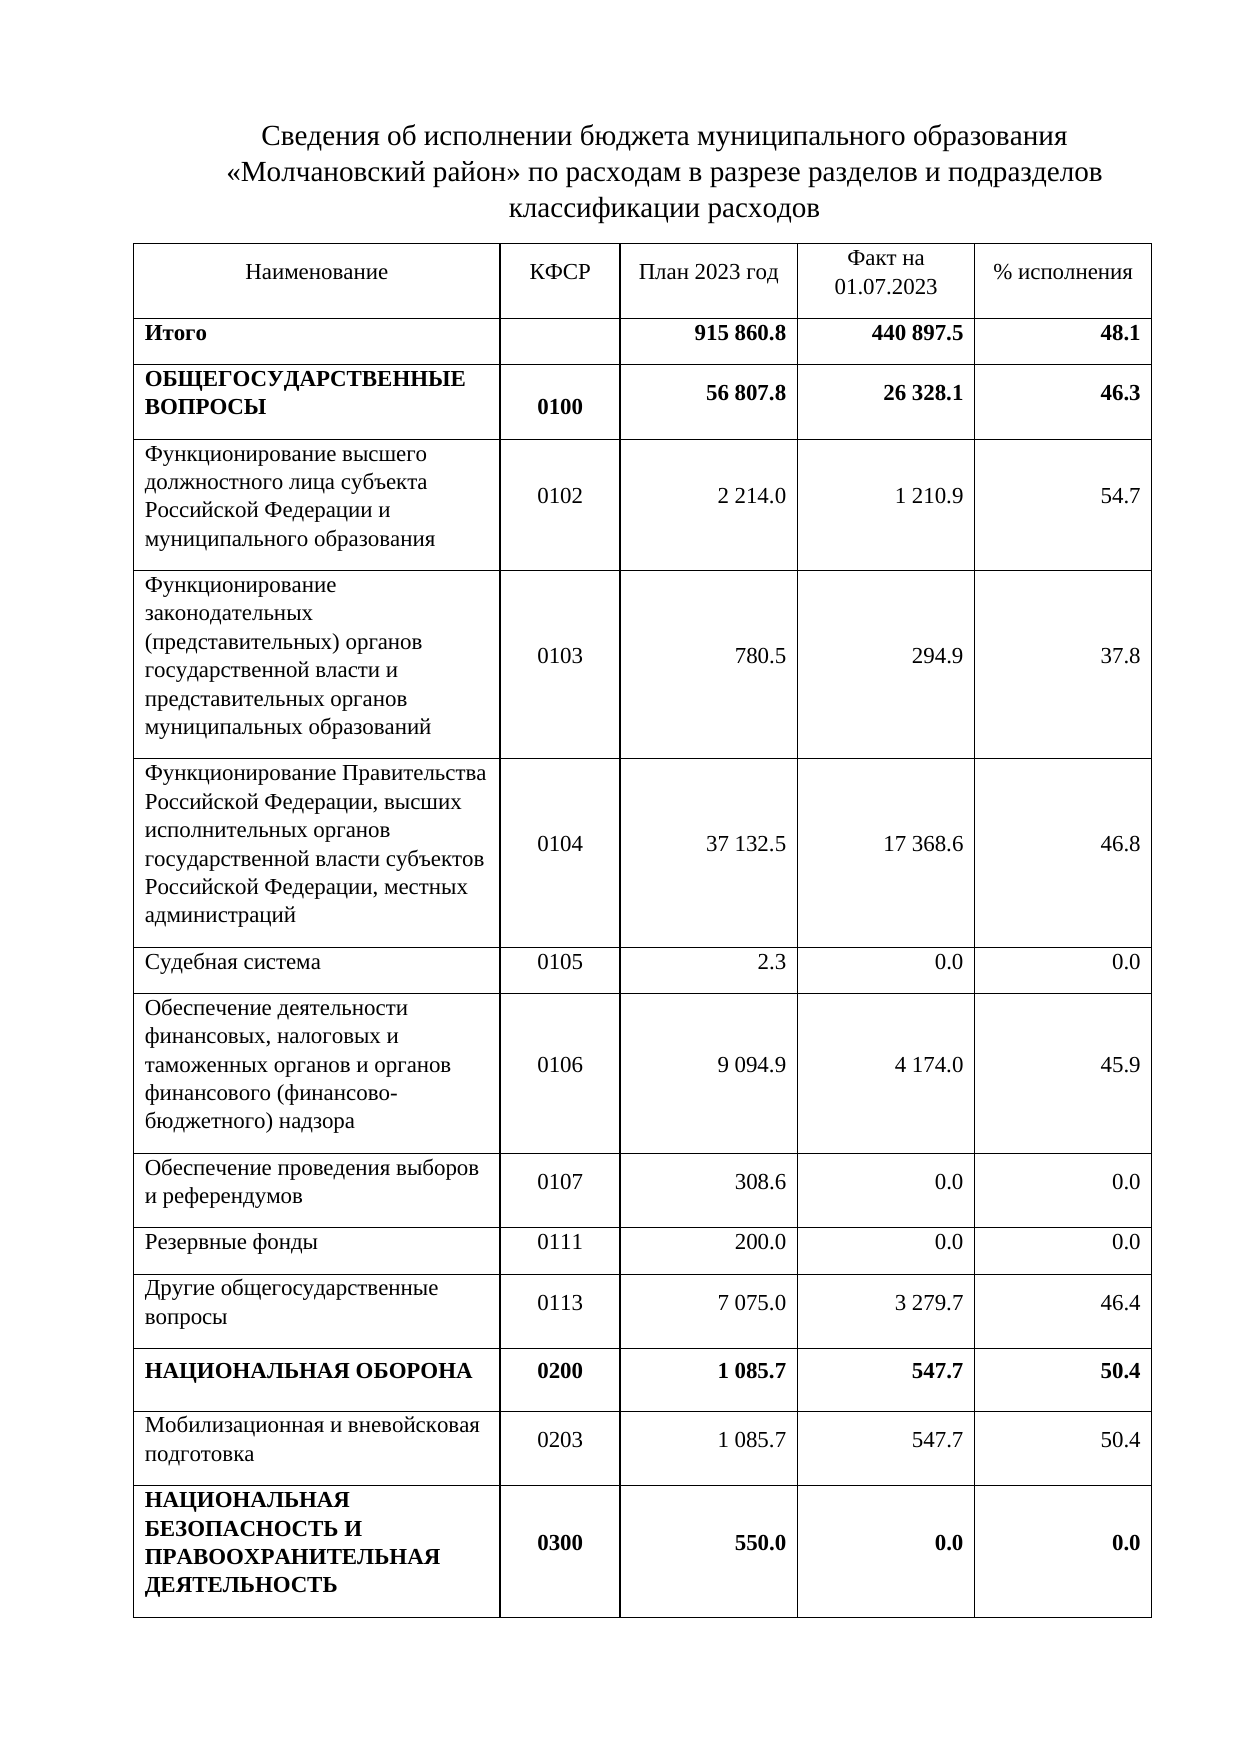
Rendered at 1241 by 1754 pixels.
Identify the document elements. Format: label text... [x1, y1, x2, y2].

table_cell 0102 [501, 440, 619, 570]
table_cell НАЦИОНАЛЬНАЯ БЕЗОПАСНОСТЬ И ПРАВООХРАНИТЕЛЬНАЯ ДЕЯТЕЛЬНОСТЬ [134, 1486, 499, 1617]
table_cell 56 807.8 [621, 365, 797, 438]
table_cell 3 279.7 [798, 1275, 974, 1348]
table_cell 0111 [501, 1228, 619, 1273]
table_header Наименование [134, 244, 499, 318]
table_cell 0106 [501, 994, 619, 1153]
table_header Факт на 01.07.2023 [798, 244, 974, 318]
table_cell 37.8 [975, 571, 1151, 758]
table_cell 9 094.9 [621, 994, 797, 1153]
table_cell 294.9 [798, 571, 974, 758]
table_cell 0107 [501, 1154, 619, 1227]
table_cell 0.0 [798, 1228, 974, 1273]
table_cell 46.4 [975, 1275, 1151, 1348]
table_cell 17 368.6 [798, 759, 974, 947]
table_cell 26 328.1 [798, 365, 974, 438]
table_cell 46.8 [975, 759, 1151, 947]
table_cell 0104 [501, 759, 619, 947]
table_cell 50.4 [975, 1349, 1151, 1411]
table_cell 440 897.5 [798, 319, 974, 364]
table_cell 915 860.8 [621, 319, 797, 364]
table_cell 0.0 [798, 948, 974, 993]
table_cell Функционирование законодательных (представительных) органов государственной власти и представительных органов муниципальных образований [134, 571, 499, 758]
table_cell 0.0 [975, 948, 1151, 993]
table_cell 0103 [501, 571, 619, 758]
table_header План 2023 год [621, 244, 797, 318]
table_cell 45.9 [975, 994, 1151, 1153]
table_header % исполнения [975, 244, 1151, 318]
table_cell 1 085.7 [621, 1349, 797, 1411]
table_cell 7 075.0 [621, 1275, 797, 1348]
table_cell [501, 319, 619, 364]
table_cell Мобилизационная и вневойсковая подготовка [134, 1412, 499, 1485]
table_cell Итого [134, 319, 499, 364]
table_cell 780.5 [621, 571, 797, 758]
table_cell Функционирование Правительства Российской Федерации, высших исполнительных органов государственной власти субъектов Российской Федерации, местных администраций [134, 759, 499, 947]
table_cell 54.7 [975, 440, 1151, 570]
table_cell 547.7 [798, 1349, 974, 1411]
table_cell 37 132.5 [621, 759, 797, 947]
table_cell Резервные фонды [134, 1228, 499, 1273]
table_cell 0.0 [798, 1154, 974, 1227]
table_cell Обеспечение проведения выборов и референдумов [134, 1154, 499, 1227]
table_cell Обеспечение деятельности финансовых, налоговых и таможенных органов и органов финансового (финансово-бюджетного) надзора [134, 994, 499, 1153]
table_cell Функционирование высшего должностного лица субъекта Российской Федерации и муниципального образования [134, 440, 499, 570]
table_cell 308.6 [621, 1154, 797, 1227]
table_cell 550.0 [621, 1486, 797, 1617]
table_cell 0.0 [975, 1486, 1151, 1617]
table_cell Судебная система [134, 948, 499, 993]
table_cell 0.0 [975, 1228, 1151, 1273]
table_cell 0203 [501, 1412, 619, 1485]
table_cell 1 210.9 [798, 440, 974, 570]
table_cell 0.0 [798, 1486, 974, 1617]
table_cell НАЦИОНАЛЬНАЯ ОБОРОНА [134, 1349, 499, 1411]
text Сведения об исполнении бюджета муниципального образования «Молчановский район» по расходам в разрезе разделов и подразделов классификации расходов [177, 118, 1152, 224]
table_cell 0105 [501, 948, 619, 993]
table_cell 46.3 [975, 365, 1151, 438]
table_cell 2.3 [621, 948, 797, 993]
table_cell 50.4 [975, 1412, 1151, 1485]
table_header КФСР [501, 244, 619, 318]
table_cell 200.0 [621, 1228, 797, 1273]
table_cell 0300 [501, 1486, 619, 1617]
table_cell 0113 [501, 1275, 619, 1348]
table_cell 0100 [501, 365, 619, 438]
table_cell ОБЩЕГОСУДАРСТВЕННЫЕ ВОПРОСЫ [134, 365, 499, 438]
table_cell 4 174.0 [798, 994, 974, 1153]
table_cell 0.0 [975, 1154, 1151, 1227]
table_cell 2 214.0 [621, 440, 797, 570]
table_cell 0200 [501, 1349, 619, 1411]
table_cell 547.7 [798, 1412, 974, 1485]
table_cell 1 085.7 [621, 1412, 797, 1485]
table_cell Другие общегосударственные вопросы [134, 1275, 499, 1348]
table_cell 48.1 [975, 319, 1151, 364]
